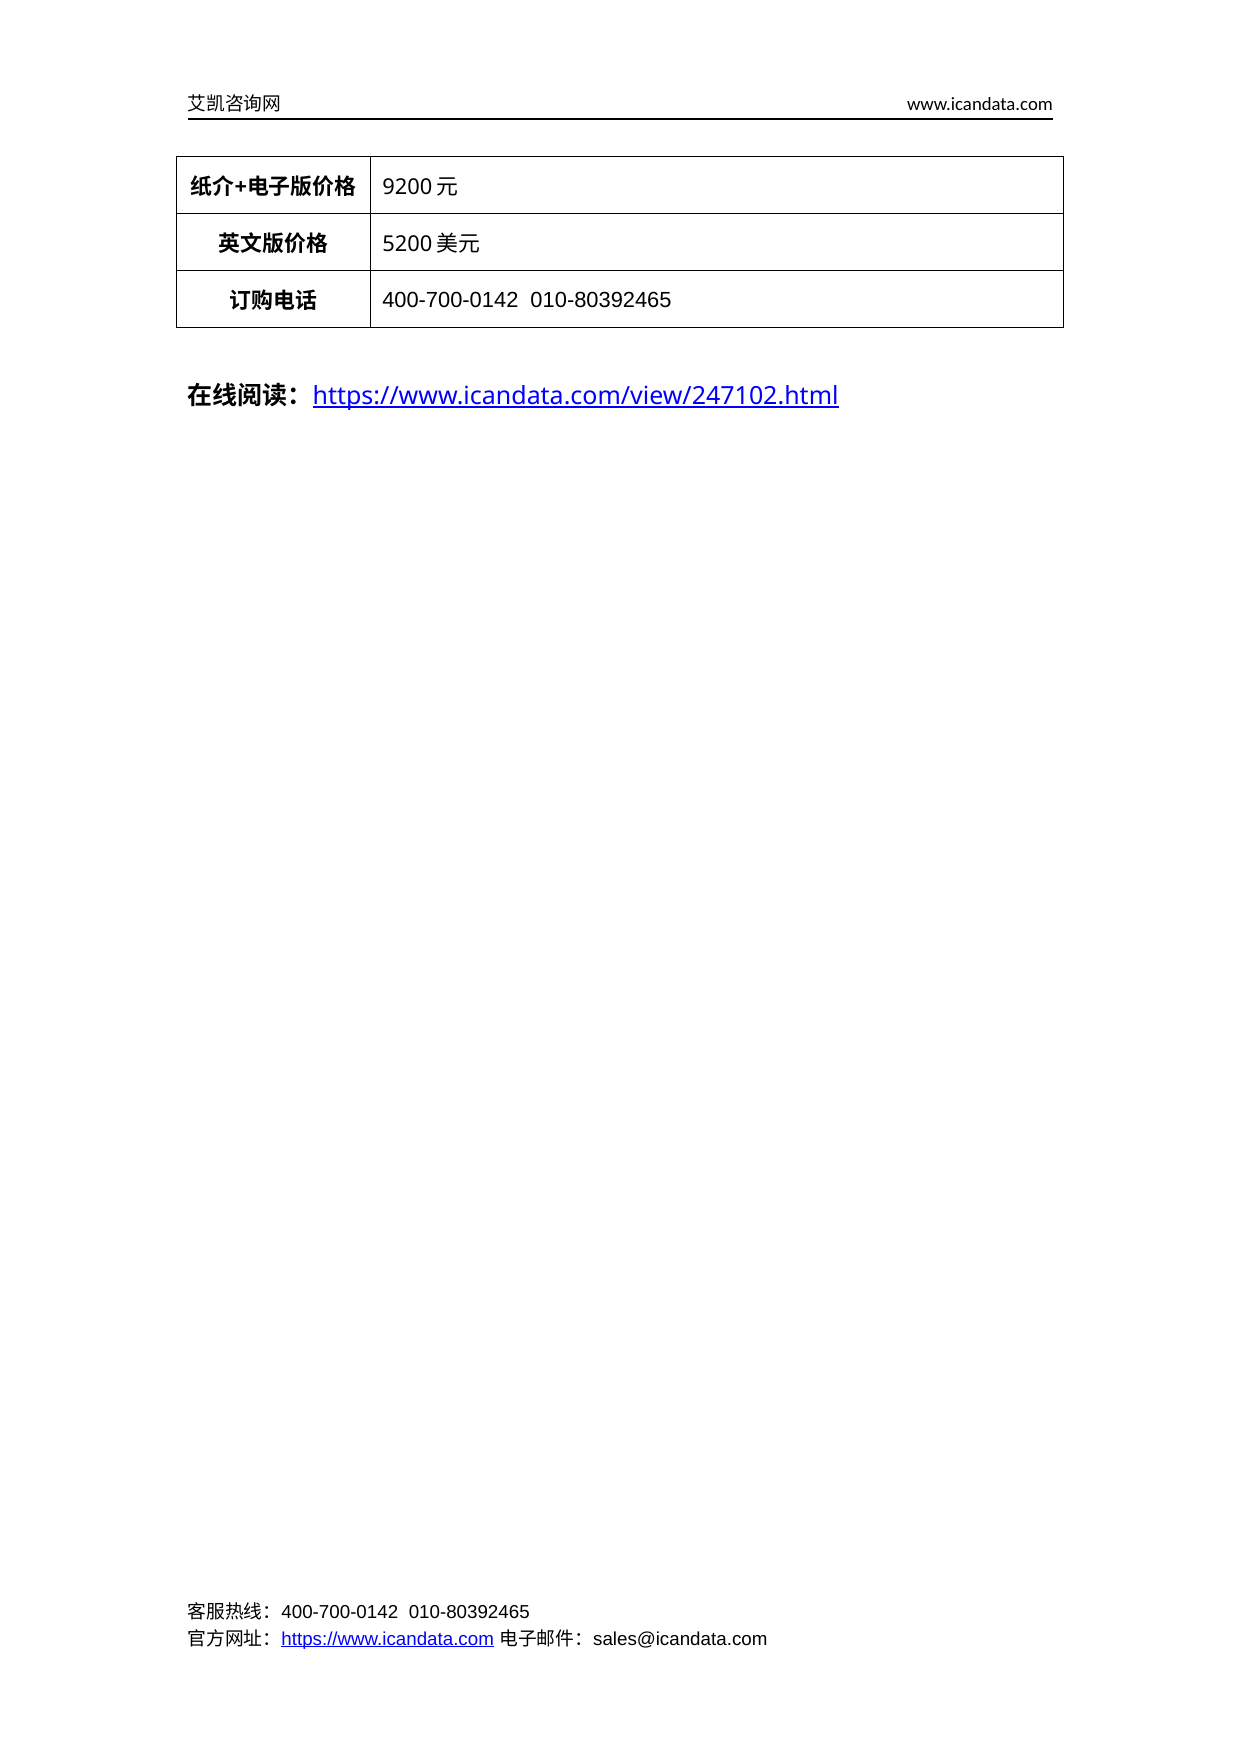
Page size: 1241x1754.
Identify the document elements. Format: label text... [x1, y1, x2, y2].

text 在线阅读：https://www.icandata.com/view/247102.html [187, 361, 1053, 426]
table_cell 英文版价格 [177, 214, 370, 270]
table_cell 400-700-0142 010-80392465 [371, 271, 1063, 327]
table_cell 纸介+电子版价格 [177, 157, 370, 213]
table_cell 5200美元 [371, 214, 1063, 270]
table_cell 9200元 [371, 157, 1063, 213]
table_cell 订购电话 [177, 271, 370, 327]
